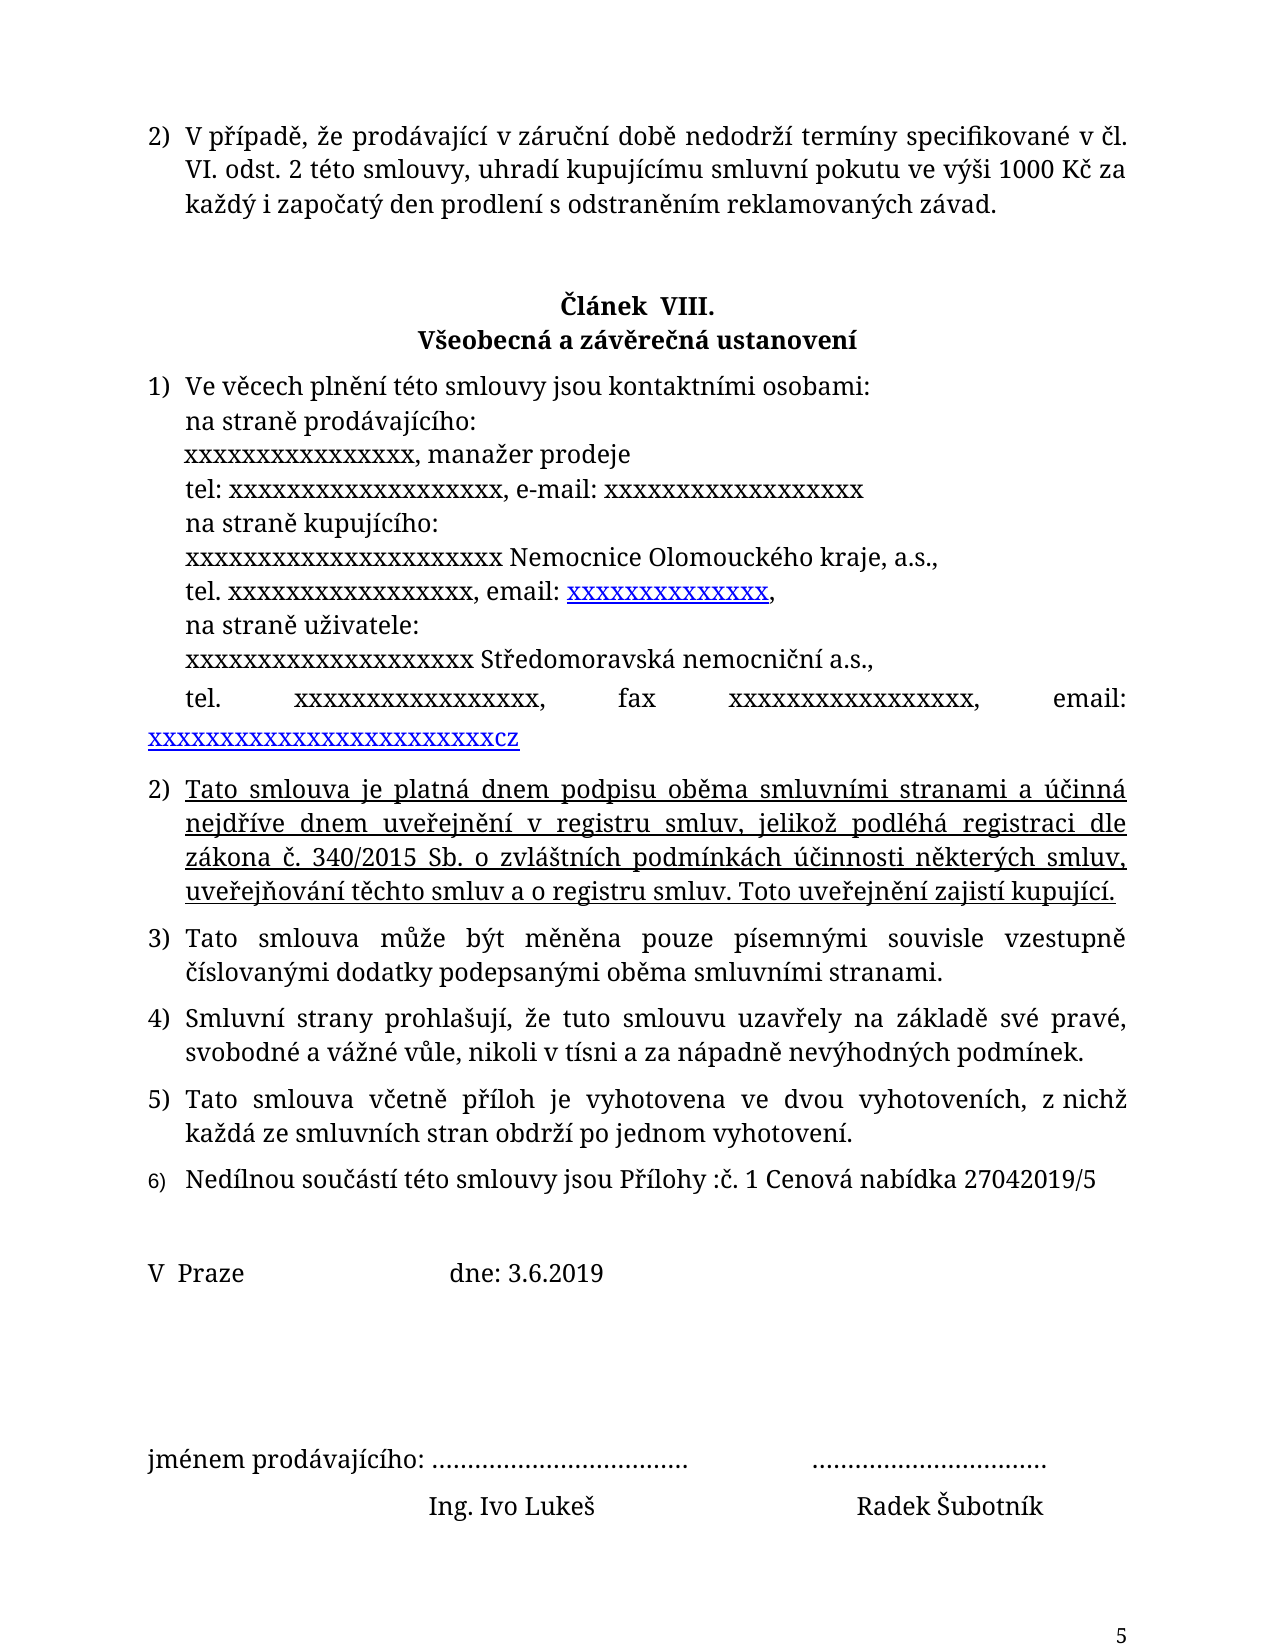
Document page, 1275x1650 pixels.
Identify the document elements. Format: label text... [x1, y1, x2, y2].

list Tato smlouva včetně příloh je vyhotovena ve dvou vyhotoveních, z nichž každá ze smluvních stran obdrží po jednom vyhotovení. [148, 1082, 1127, 1150]
text xxxxxxxxxxxxxxxx, manažer prodeje [148, 437, 1127, 471]
text tel. xxxxxxxxxxxxxxxxx, email: xxxxxxxxxxxxxx, [148, 573, 1127, 607]
list Ve věcech plnění této smlouvy jsou kontaktními osobami: [148, 369, 1127, 403]
list Tato smlouva je platná dnem podpisu oběma smluvními stranami a účinná nejdříve dnem uveřejnění v registru smluv, jelikož podléhá registraci dle zákona č. 340/2015 Sb. o zvláštních podmínkách účinnosti některých smluv, uveřejňování těchto smluv a o registru smluv. Toto uveřejnění zajistí kupující. [148, 772, 1127, 908]
list Tato smlouva může být měněna pouze písemnými souvisle vzestupně číslovanými dodatky podepsanými oběma smluvními stranami. [148, 920, 1127, 988]
text Všeobecná a závěrečná ustanovení [148, 322, 1127, 357]
text tel. xxxxxxxxxxxxxxxxx, fax xxxxxxxxxxxxxxxxx, email: xxxxxxxxxxxxxxxxxxxxxxxxcz [148, 681, 1127, 754]
list V případě, že prodávající v záruční době nedodrží termíny specifikované v čl. VI. odst. 2 této smlouvy, uhradí kupujícímu smluvní pokutu ve výši 1000 Kč za každý i započatý den prodlení s odstraněním reklamovaných závad. [148, 118, 1127, 220]
list Smluvní strany prohlašují, že tuto smlouvu uzavřely na základě své pravé, svobodné a vážné vůle, nikoli v tísni a za nápadně nevýhodných podmínek. [148, 1001, 1127, 1069]
text na straně uživatele: [185, 607, 1127, 642]
text na straně prodávajícího: [185, 403, 1127, 437]
text jménem prodávajícího: ……………………………… …………………………… [148, 1442, 1127, 1476]
text xxxxxxxxxxxxxxxxxxxx Středomoravská nemocniční a.s., [148, 642, 1127, 676]
text V Praze dne: 3.6.2019 [148, 1255, 1127, 1289]
text tel: xxxxxxxxxxxxxxxxxxx, e-mail: xxxxxxxxxxxxxxxxxx [148, 471, 1127, 505]
text Ing. Ivo Lukeš Radek Šubotník [369, 1488, 1127, 1522]
list Nedílnou součástí této smlouvy jsou Přílohy :č. 1 Cenová nabídka 27042019/5 [148, 1162, 1127, 1196]
text xxxxxxxxxxxxxxxxxxxxxx Nemocnice Olomouckého kraje, a.s., [148, 539, 1127, 573]
text na straně kupujícího: [148, 505, 1127, 539]
text Článek VIII. [148, 288, 1127, 322]
